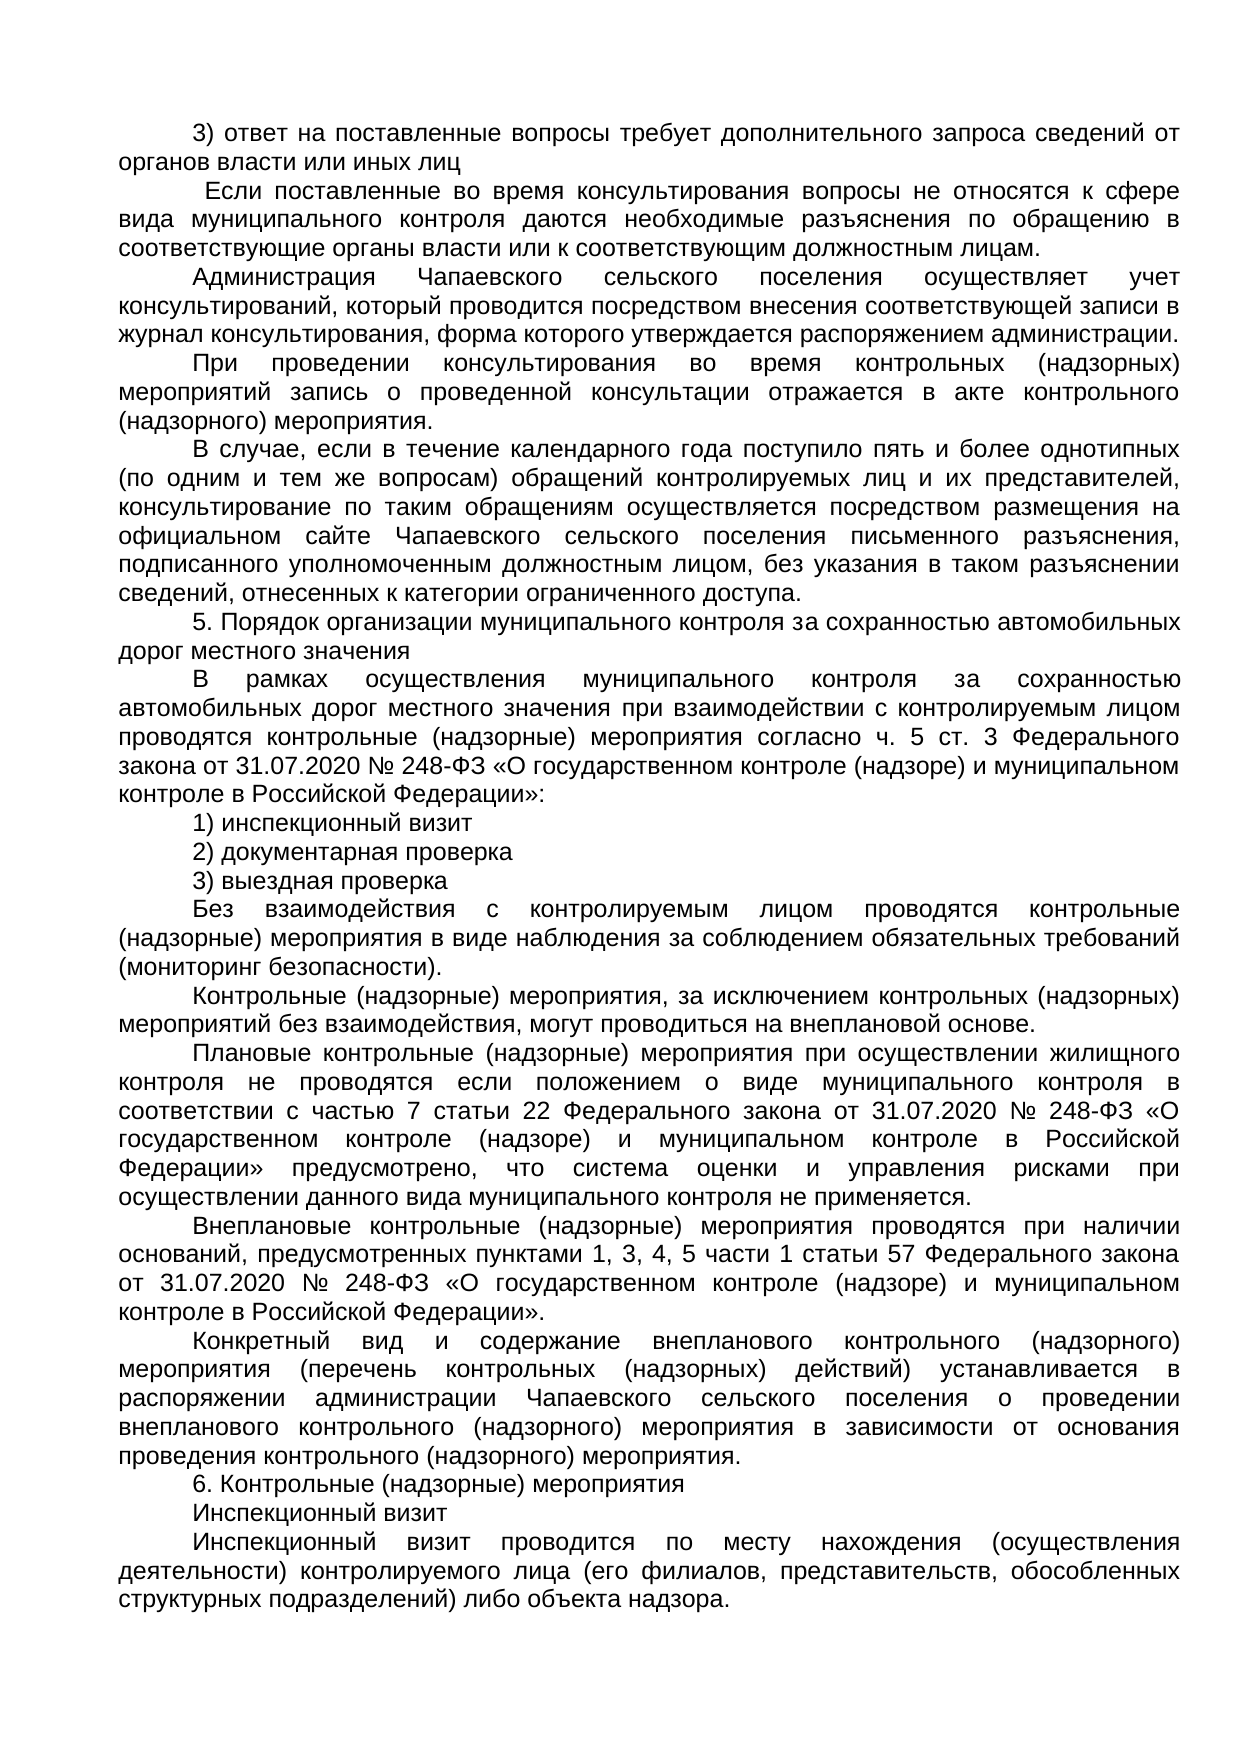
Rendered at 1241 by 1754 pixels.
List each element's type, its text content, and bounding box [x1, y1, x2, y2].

text 3) выездная проверка [118, 866, 1181, 894]
text Контрольные (надзорные) мероприятия, за исключением контрольных (надзорных) мероприятий без взаимодействия, могут проводиться на внеплановой основе. [118, 981, 1181, 1038]
text 1) инспекционный визит [118, 808, 1181, 837]
text В случае, если в течение календарного года поступило пять и более однотипных (по одним и тем же вопросам) обращений контролируемых лиц и их представителей, консультирование по таким обращениям осуществляется посредством размещения на официальном сайте Чапаевского сельского поселения письменного разъяснения, подписанного уполномоченным должностным лицом, без указания в таком разъяснении сведений, отнесенных к категории ограниченного доступа. [118, 434, 1181, 607]
text 5. Порядок организации муниципального контроля за сохранностью автомобильных дорог местного значения [118, 607, 1181, 664]
text В рамках осуществления муниципального контроля за сохранностью автомобильных дорог местного значения при взаимодействии с контролируемым лицом проводятся контрольные (надзорные) мероприятия согласно ч. 5 ст. 3 Федерального закона от 31.07.2020 № 248-ФЗ «О государственном контроле (надзоре) и муниципальном контроле в Российской Федерации»: [118, 664, 1181, 808]
text Внеплановые контрольные (надзорные) мероприятия проводятся при наличии оснований, предусмотренных пунктами 1, 3, 4, 5 части 1 статьи 57 Федерального закона от 31.07.2020 № 248-ФЗ «О государственном контроле (надзоре) и муниципальном контроле в Российской Федерации». [118, 1211, 1181, 1326]
text Без взаимодействия с контролируемым лицом проводятся контрольные (надзорные) мероприятия в виде наблюдения за соблюдением обязательных требований (мониторинг безопасности). [118, 894, 1181, 981]
text Плановые контрольные (надзорные) мероприятия при осуществлении жилищного контроля не проводятся если положением о виде муниципального контроля в соответствии с частью 7 статьи 22 Федерального закона от 31.07.2020 № 248-ФЗ «О государственном контроле (надзоре) и муниципальном контроле в Российской Федерации» предусмотрено, что система оценки и управления рисками при осуществлении данного вида муниципального контроля не применяется. [118, 1038, 1181, 1211]
text 6. Контрольные (надзорные) мероприятия [118, 1469, 1181, 1498]
text При проведении консультирования во время контрольных (надзорных) мероприятий запись о проведенной консультации отражается в акте контрольного (надзорного) мероприятия. [118, 348, 1181, 434]
text 2) документарная проверка [118, 837, 1181, 866]
text Инспекционный визит [118, 1498, 1181, 1527]
text Конкретный вид и содержание внепланового контрольного (надзорного) мероприятия (перечень контрольных (надзорных) действий) устанавливается в распоряжении администрации Чапаевского сельского поселения о проведении внепланового контрольного (надзорного) мероприятия в зависимости от основания проведения контрольного (надзорного) мероприятия. [118, 1326, 1181, 1469]
text Если поставленные во время консультирования вопросы не относятся к сфере вида муниципального контроля даются необходимые разъяснения по обращению в соответствующие органы власти или к соответствующим должностным лицам. [118, 176, 1181, 262]
text 3) ответ на поставленные вопросы требует дополнительного запроса сведений от органов власти или иных лиц [118, 118, 1181, 176]
text Администрация Чапаевского сельского поселения осуществляет учет консультирований, который проводится посредством внесения соответствующей записи в журнал консультирования, форма которого утверждается распоряжением администрации. [118, 262, 1181, 348]
text Инспекционный визит проводится по месту нахождения (осуществления деятельности) контролируемого лица (его филиалов, представительств, обособленных структурных подразделений) либо объекта надзора. [118, 1527, 1181, 1613]
